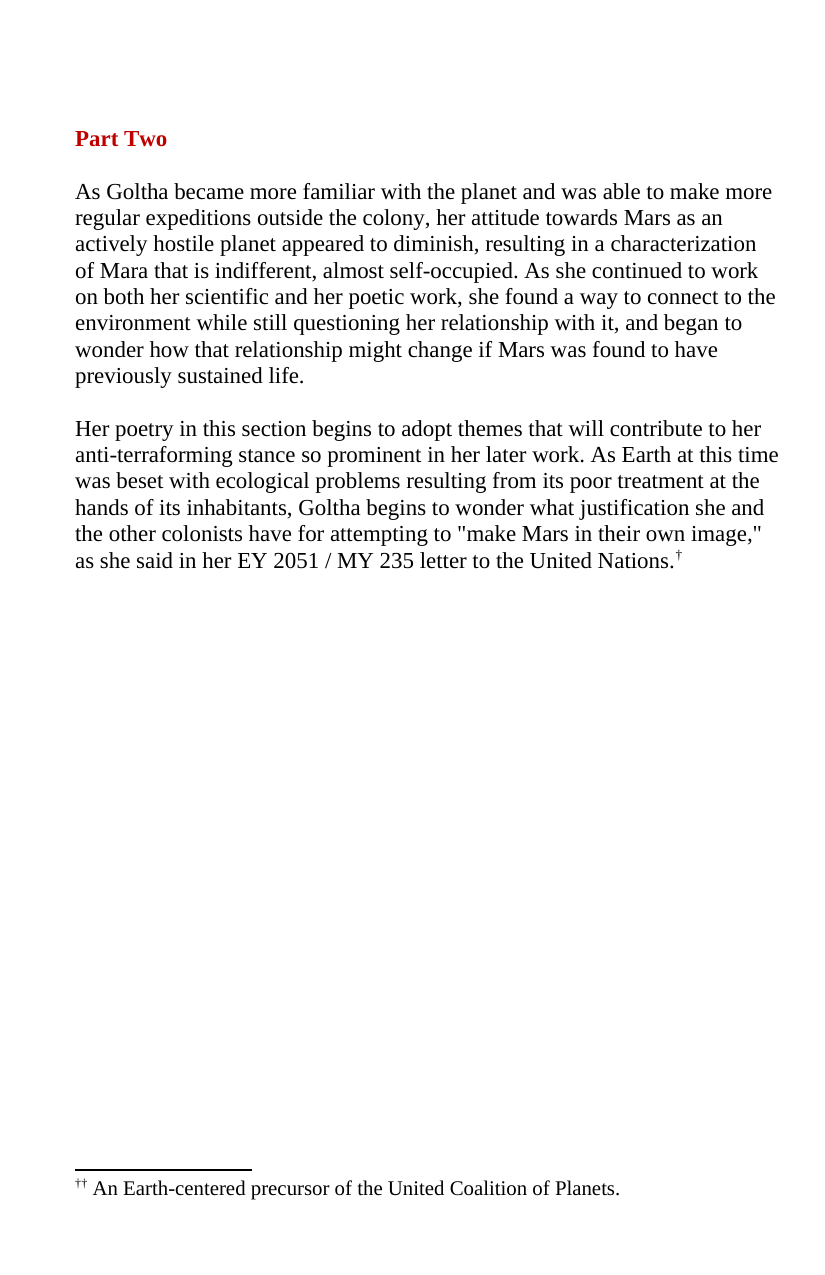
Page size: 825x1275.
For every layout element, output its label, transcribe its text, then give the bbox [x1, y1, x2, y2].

subtitle Part Two [75, 125, 780, 151]
text Her poetry in this section begins to adopt themes that will contribute to her anti-terraforming stance so prominent in her later work. As Earth at this time was beset with ecological problems resulting from its poor treatment at the hands of its inhabitants, Goltha begins to wonder what justification she and the other colonists have for attempting to "make Mars in their own image," as she said in her EY 2051 / MY 235 letter to the United Nations.† [75, 415, 780, 573]
text As Goltha became more familiar with the planet and was able to make more regular expeditions outside the colony, her attitude towards Mars as an actively hostile planet appeared to diminish, resulting in a characterization of Mara that is indifferent, almost self-occupied. As she continued to work on both her scientific and her poetic work, she found a way to connect to the environment while still questioning her relationship with it, and began to wonder how that relationship might change if Mars was found to have previously sustained life. [75, 178, 780, 388]
